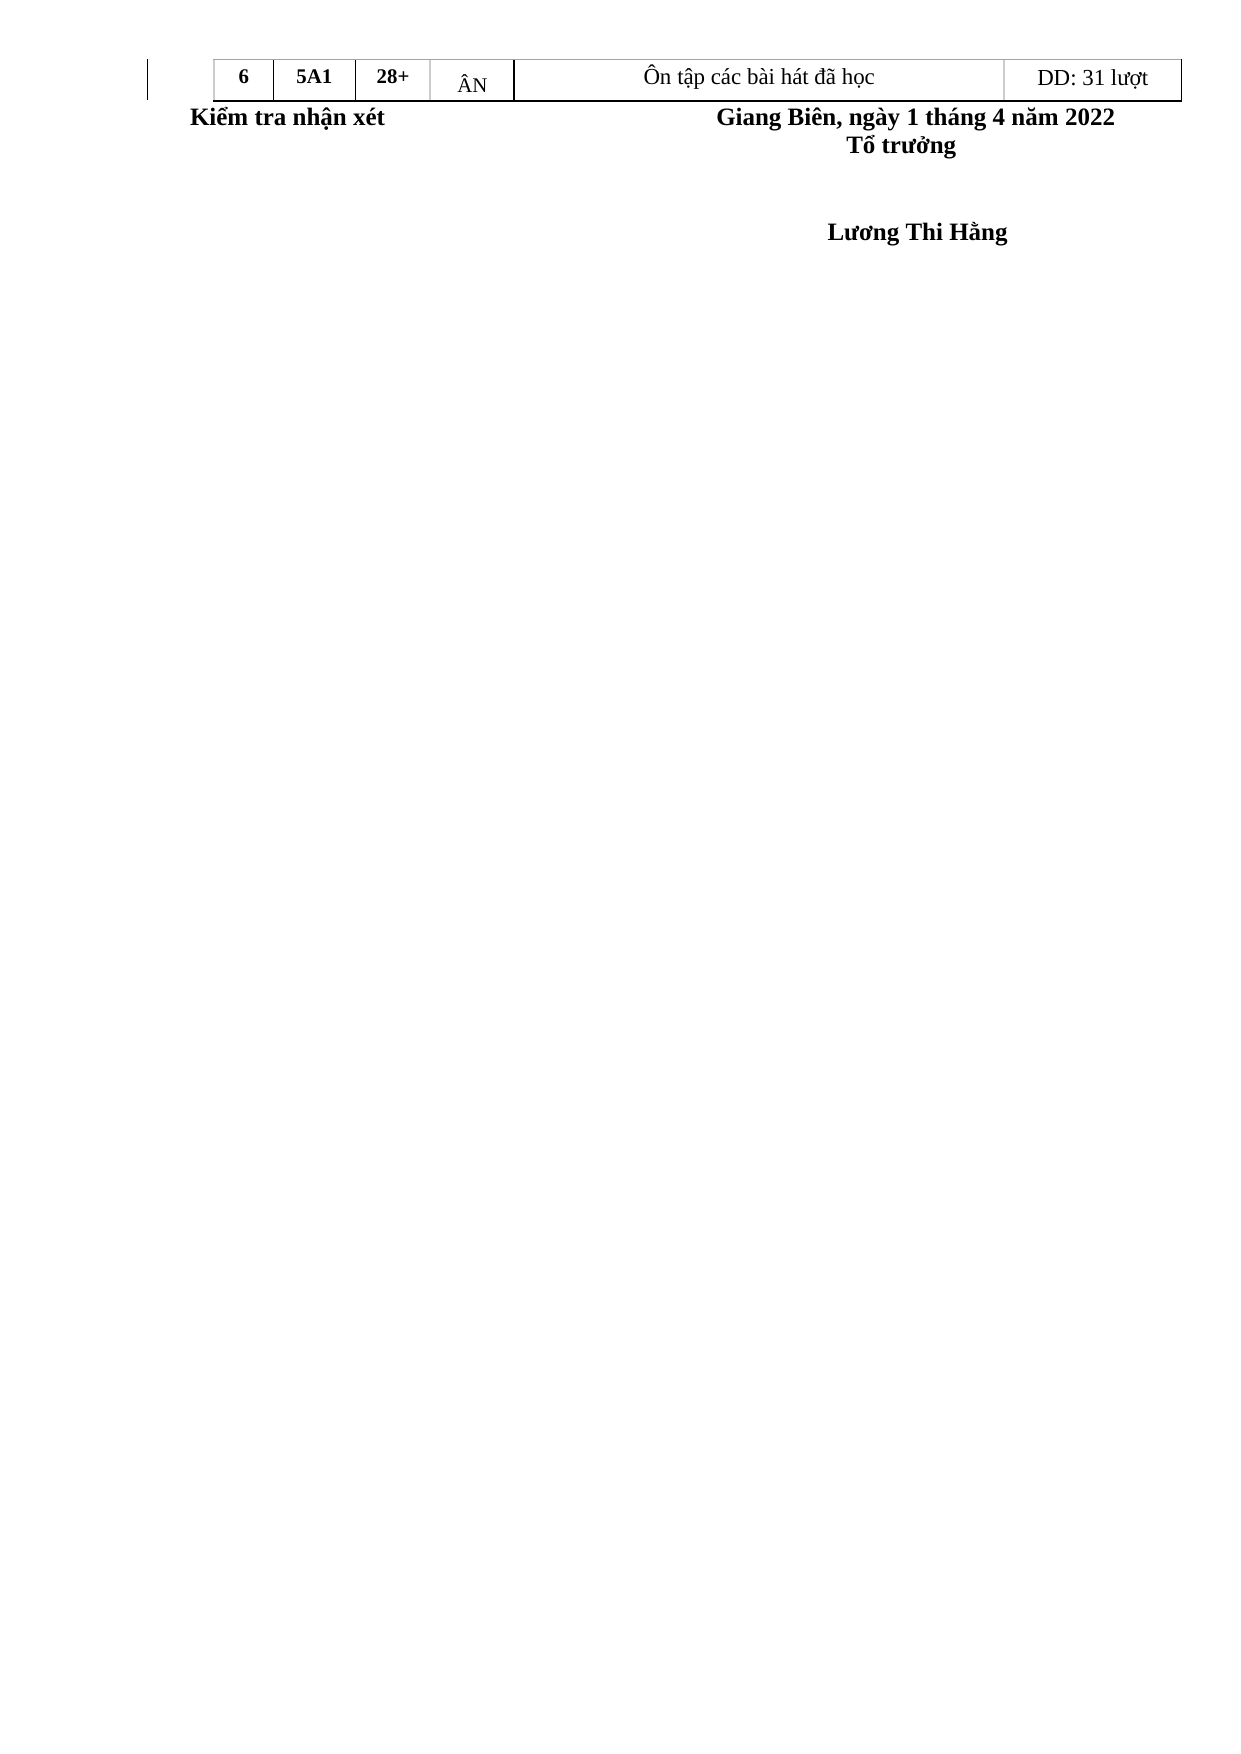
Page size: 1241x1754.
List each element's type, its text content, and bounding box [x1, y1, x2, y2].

table_cell DD: 31 lượt [1005, 60, 1181, 100]
text Lương Thi Hằng [177, 217, 1122, 245]
table_cell 5A1 [274, 60, 355, 100]
table_cell 6 [215, 60, 273, 100]
text Kiểm tra nhận xét Giang Biên, ngày 1 tháng 4 năm 2022 [177, 102, 1122, 130]
table_cell ÂN [431, 60, 513, 100]
text Tổ trưởng [177, 130, 1122, 159]
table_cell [515, 60, 1003, 100]
table_cell 28+ [356, 60, 429, 100]
